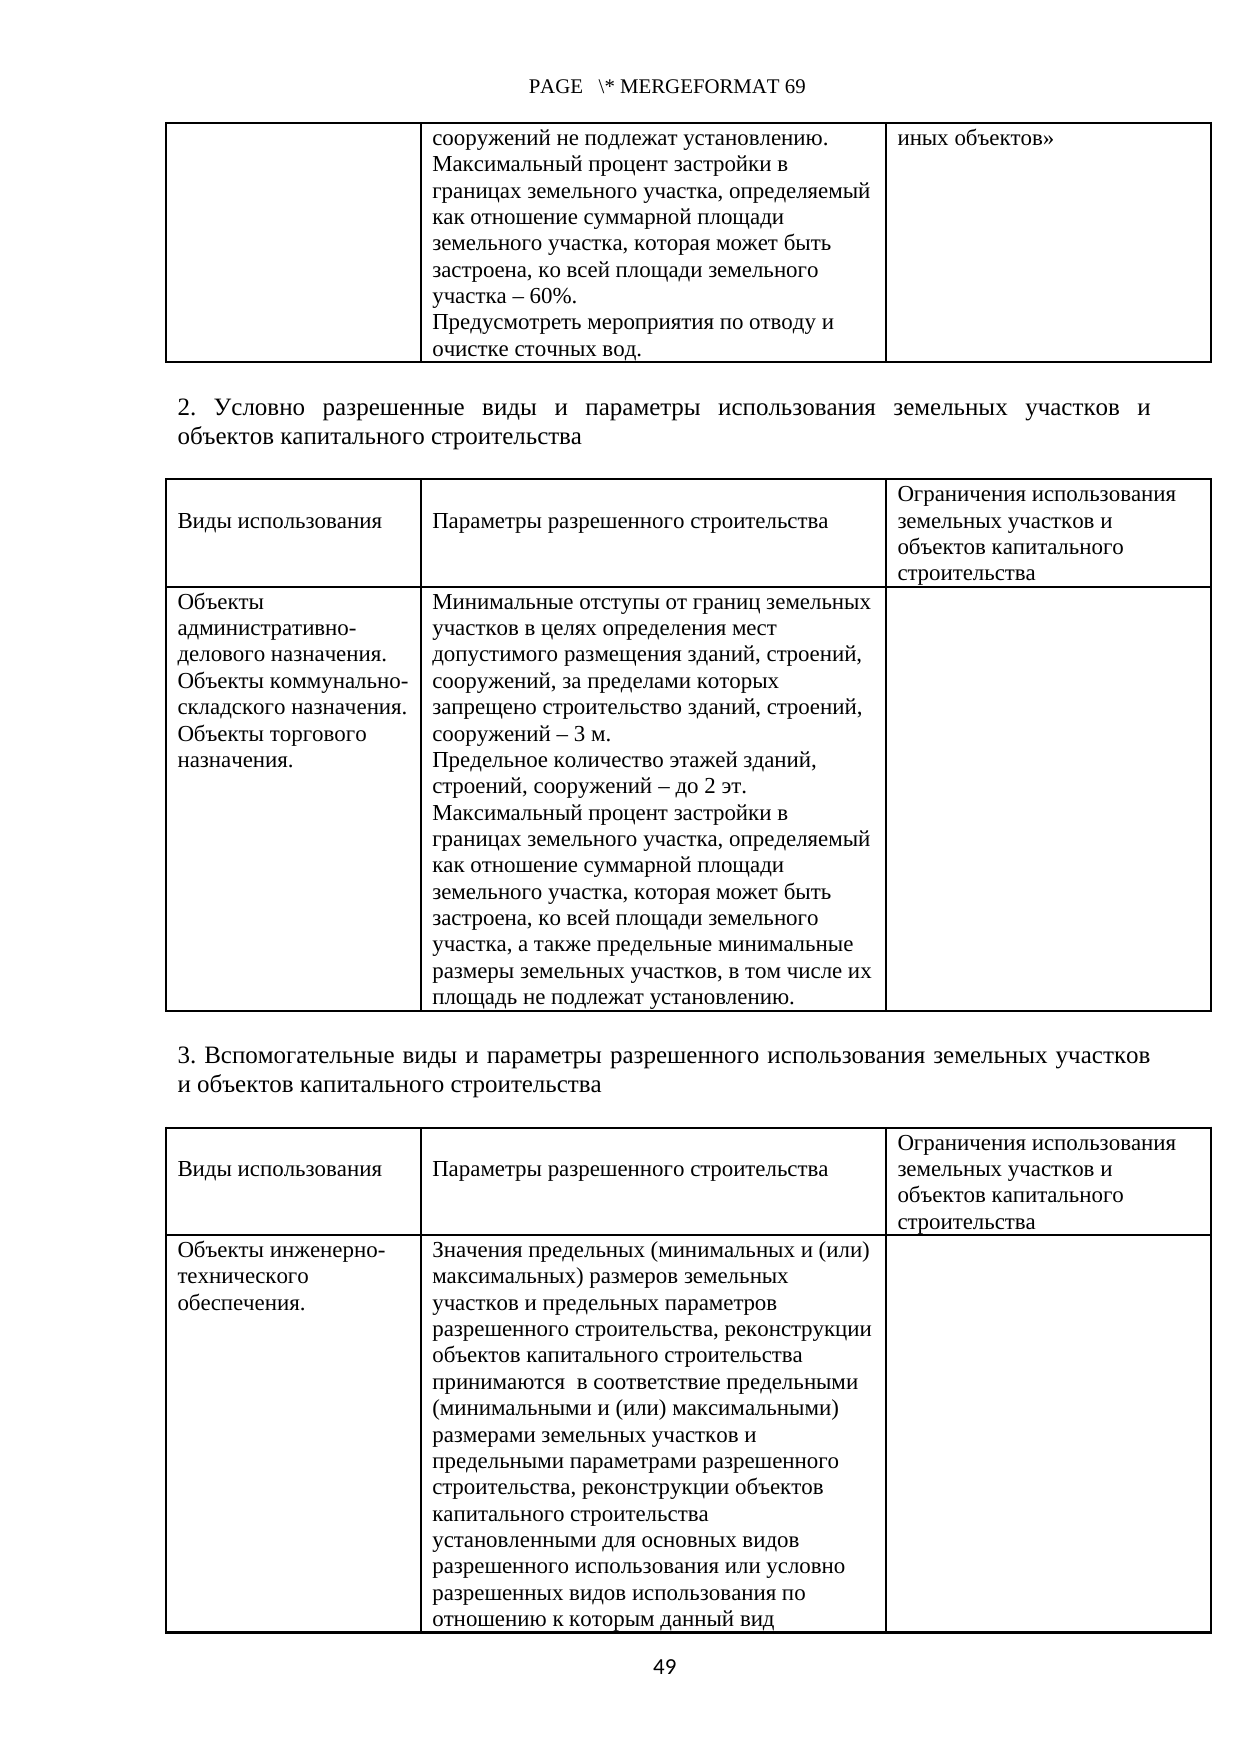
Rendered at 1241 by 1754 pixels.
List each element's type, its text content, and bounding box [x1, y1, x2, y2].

table_header Параметры разрешенного строительства [422, 480, 885, 586]
text 3. Вспомогательные виды и параметры разрешенного использования земельных участков и объектов капитального строительства [177, 1040, 1152, 1098]
table_header Ограничения использования земельных участков и объектов капитального строительства [887, 480, 1210, 586]
table_cell Объекты административно-делового назначения. Объекты коммунально-складского назначения. Объекты торгового назначения. [167, 588, 420, 1009]
table_header Виды использования [167, 480, 420, 586]
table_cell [167, 1236, 420, 1631]
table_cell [167, 124, 420, 361]
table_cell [422, 124, 885, 361]
table_cell [887, 1236, 1210, 1631]
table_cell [887, 124, 1210, 361]
table_header Ограничения использования земельных участков и объектов капитального строительства [887, 1129, 1210, 1234]
table_cell Минимальные отступы от границ земельных участков в целях определения мест допустимого размещения зданий, строений, сооружений, за пределами которых запрещено строительство зданий, строений, сооружений – 3 м. Предельное количество этажей зданий, строений, сооружений – до 2 эт. Максимальный процент застройки в границах земельного участка, определяемый как отношение суммарной площади земельного участка, которая может быть застроена, ко всей площади земельного участка, а также предельные минимальные размеры земельных участков, в том числе их площадь не подлежат установлению. [422, 588, 885, 1009]
text 2. Условно разрешенные виды и параметры использования земельных участков и объектов капитального строительства [177, 392, 1152, 449]
table_header Параметры разрешенного строительства [422, 1129, 885, 1234]
table_header Виды использования [167, 1129, 420, 1234]
table_cell [887, 588, 1210, 1009]
